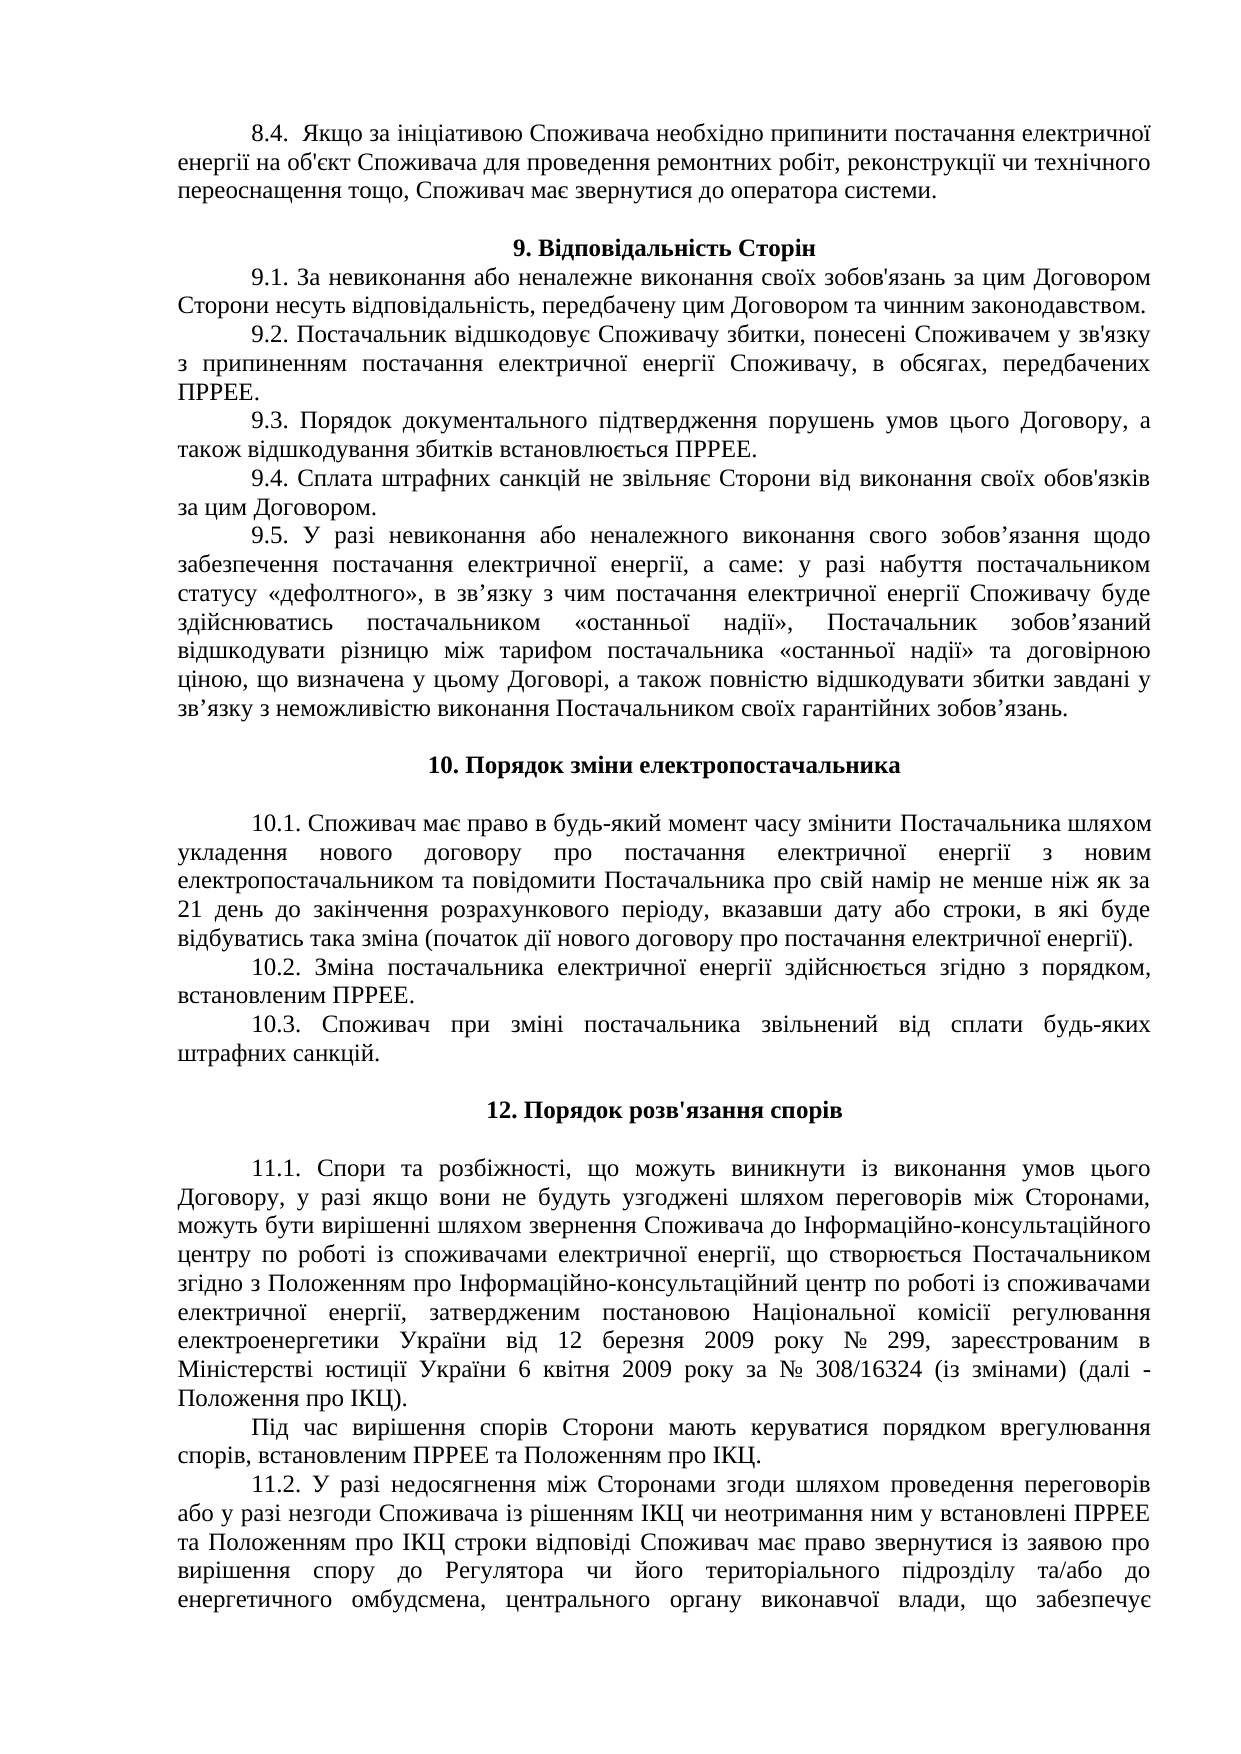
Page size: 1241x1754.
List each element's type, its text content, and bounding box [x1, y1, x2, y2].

text 9. Відповідальність Сторін [177, 233, 1152, 262]
text 10. Порядок зміни електропостачальника [177, 751, 1152, 779]
text Під час вирішення спорів Сторони мають керуватися порядком врегулювання спорів, встановленим ПРРЕЕ та Положенням про ІКЦ. [177, 1412, 1152, 1469]
text 10.3. Споживач при зміні постачальника звільнений від сплати будь-яких штрафних санкцій. [177, 1009, 1152, 1067]
text 10.1. Споживач має право в будь-який момент часу змінити Постачальника шляхом укладення нового договору про постачання електричної енергії з новим електропостачальником та повідомити Постачальника про свій намір не менше ніж як за 21 день до закінчення розрахункового періоду, вказавши дату або строки, в які буде відбуватись така зміна (початок дії нового договору про постачання електричної енергії). [177, 808, 1152, 952]
text 11.1. Спори та розбіжності, що можуть виникнути із виконання умов цього Договору, у разі якщо вони не будуть узгоджені шляхом переговорів між Сторонами, можуть бути вирішенні шляхом звернення Споживача до Інформаційно-консультаційного центру по роботі із споживачами електричної енергії, що створюється Постачальником згідно з Положенням про Інформаційно-консультаційний центр по роботі із споживачами електричної енергії, затвердженим постановою Національної комісії регулювання електроенергетики України від 12 березня 2009 року № 299, зареєстрованим в Міністерстві юстиції України 6 квітня 2009 року за № 308/16324 (із змінами) (далі - Положення про ІКЦ). [177, 1153, 1152, 1412]
text 9.3. Порядок документального підтвердження порушень умов цього Договору, а також відшкодування збитків встановлюється ПРРЕЕ. [177, 406, 1152, 463]
text 12. Порядок розв'язання спорів [177, 1096, 1152, 1124]
text 9.5. У разі невиконання або неналежного виконання свого зобов’язання щодо забезпечення постачання електричної енергії, а саме: у разі набуття постачальником статусу «дефолтного», в зв’язку з чим постачання електричної енергії Споживачу буде здійснюватись постачальником «останньої надії», Постачальник зобов’язаний відшкодувати різницю між тарифом постачальника «останньої надії» та договірною ціною, що визначена у цьому Договорі, а також повністю відшкодувати збитки завдані у зв’язку з неможливістю виконання Постачальником своїх гарантійних зобов’язань. [177, 521, 1152, 722]
text 9.1. За невиконання або неналежне виконання своїх зобов'язань за цим Договором Сторони несуть відповідальність, передбачену цим Договором та чинним законодавством. [177, 262, 1152, 319]
text 9.4. Сплата штрафних санкцій не звільняє Сторони від виконання своїх обов'язків за цим Договором. [177, 463, 1152, 521]
text 9.2. Постачальник відшкодовує Споживачу збитки, понесені Споживачем у зв'язку з припиненням постачання електричної енергії Споживачу, в обсягах, передбачених ПРРЕЕ. [177, 319, 1152, 406]
text 8.4. Якщо за ініціативою Споживача необхідно припинити постачання електричної енергії на об'єкт Споживача для проведення ремонтних робіт, реконструкції чи технічного переоснащення тощо, Споживач має звернутися до оператора системи. [177, 118, 1152, 204]
text 10.2. Зміна постачальника електричної енергії здійснюється згідно з порядком, встановленим ПРРЕЕ. [177, 952, 1152, 1009]
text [177, 1469, 1152, 1613]
